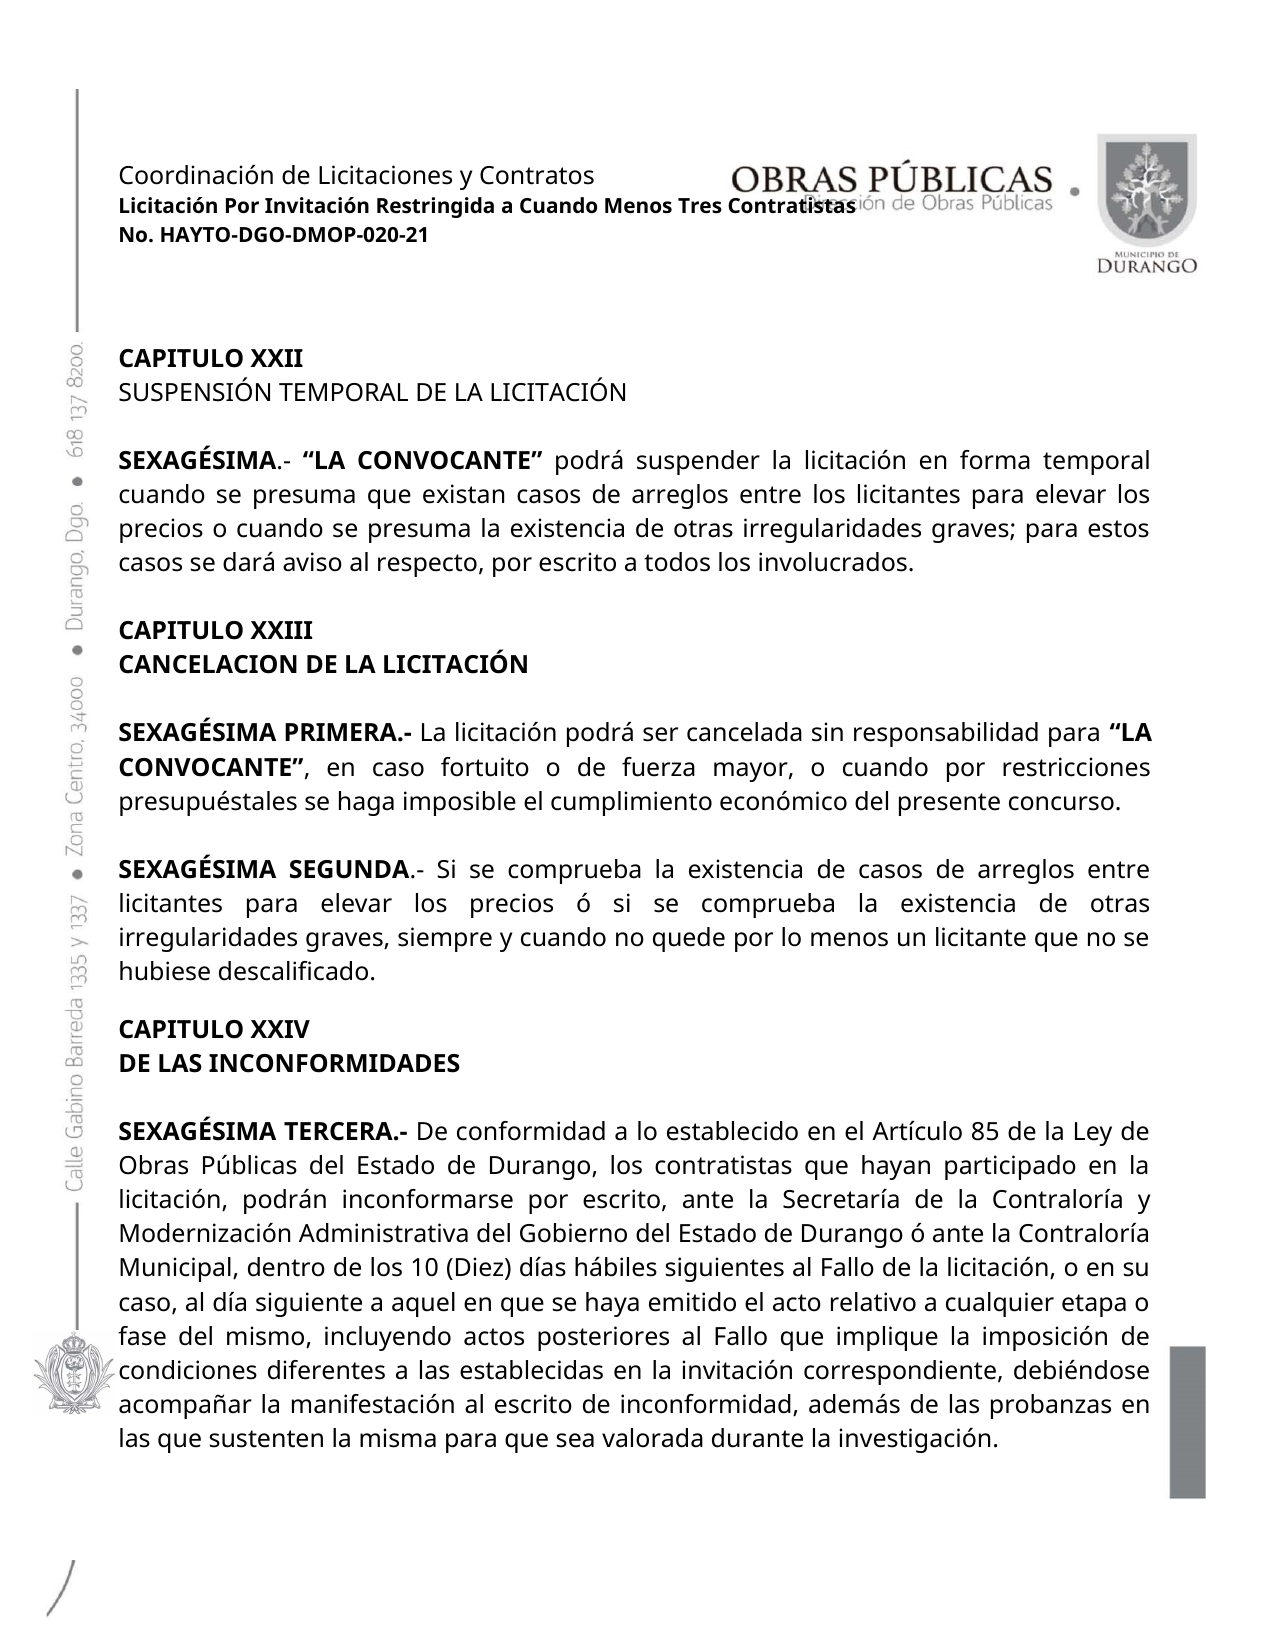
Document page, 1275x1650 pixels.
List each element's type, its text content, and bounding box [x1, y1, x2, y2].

text CANCELACION DE LA LICITACIÓN [118, 647, 1152, 681]
text SEXAGÉSIMA SEGUNDA.- Si se comprueba la existencia de casos de arreglos entre licitantes para elevar los precios ó si se comprueba la existencia de otras irregularidades graves, siempre y cuando no quede por lo menos un licitante que no se hubiese descalificado. [118, 851, 1152, 988]
picture [31, 89, 1206, 1650]
text SEXAGÉSIMA.- “” podrá suspender la licitación en forma temporal cuando se presuma que existan casos de arreglos entre los licitantes para elevar los precios o cuando se presuma la existencia de otras irregularidades graves; para estos casos se dará aviso al respecto, por escrito a todos los involucrados. [118, 443, 1152, 579]
text SEXAGÉSIMA PRIMERA.- La licitación podrá ser cancelada sin responsabilidad para “”, en caso fortuito o de fuerza mayor, o cuando por restricciones presupuéstales se haga imposible el cumplimiento económico del presente concurso. [118, 715, 1152, 817]
text CAPITULO XXIV [118, 1012, 1152, 1046]
text DE LAS INCONFORMIDADES [118, 1046, 1152, 1080]
text CAPITULO XXIII [118, 613, 1152, 647]
text CAPITULO XXII [118, 340, 1152, 374]
text SEXAGÉSIMA TERCERA.- De conformidad a lo establecido en el Artículo 85 de de Obras Públicas del Estado de Durango, los contratistas que hayan participado en la licitación, podrán inconformarse por escrito, ante de y Modernización Administrativa del Gobierno del Estado de Durango ó ante , dentro de los 10 (Diez) días hábiles siguientes al Fallo de la licitación, o en su caso, al día siguiente a aquel en que se haya emitido el acto relativo a cualquier etapa o fase del mismo, incluyendo actos posteriores al Fallo que implique la imposición de condiciones diferentes a las establecidas en la invitación correspondiente, debiéndose acompañar la manifestación al escrito de inconformidad, además de las probanzas en las que sustenten la misma para que sea valorada durante la investigación. [118, 1114, 1152, 1454]
text SUSPENSIÓN TEMPORAL DE LA LICITACIÓN [118, 374, 1152, 408]
